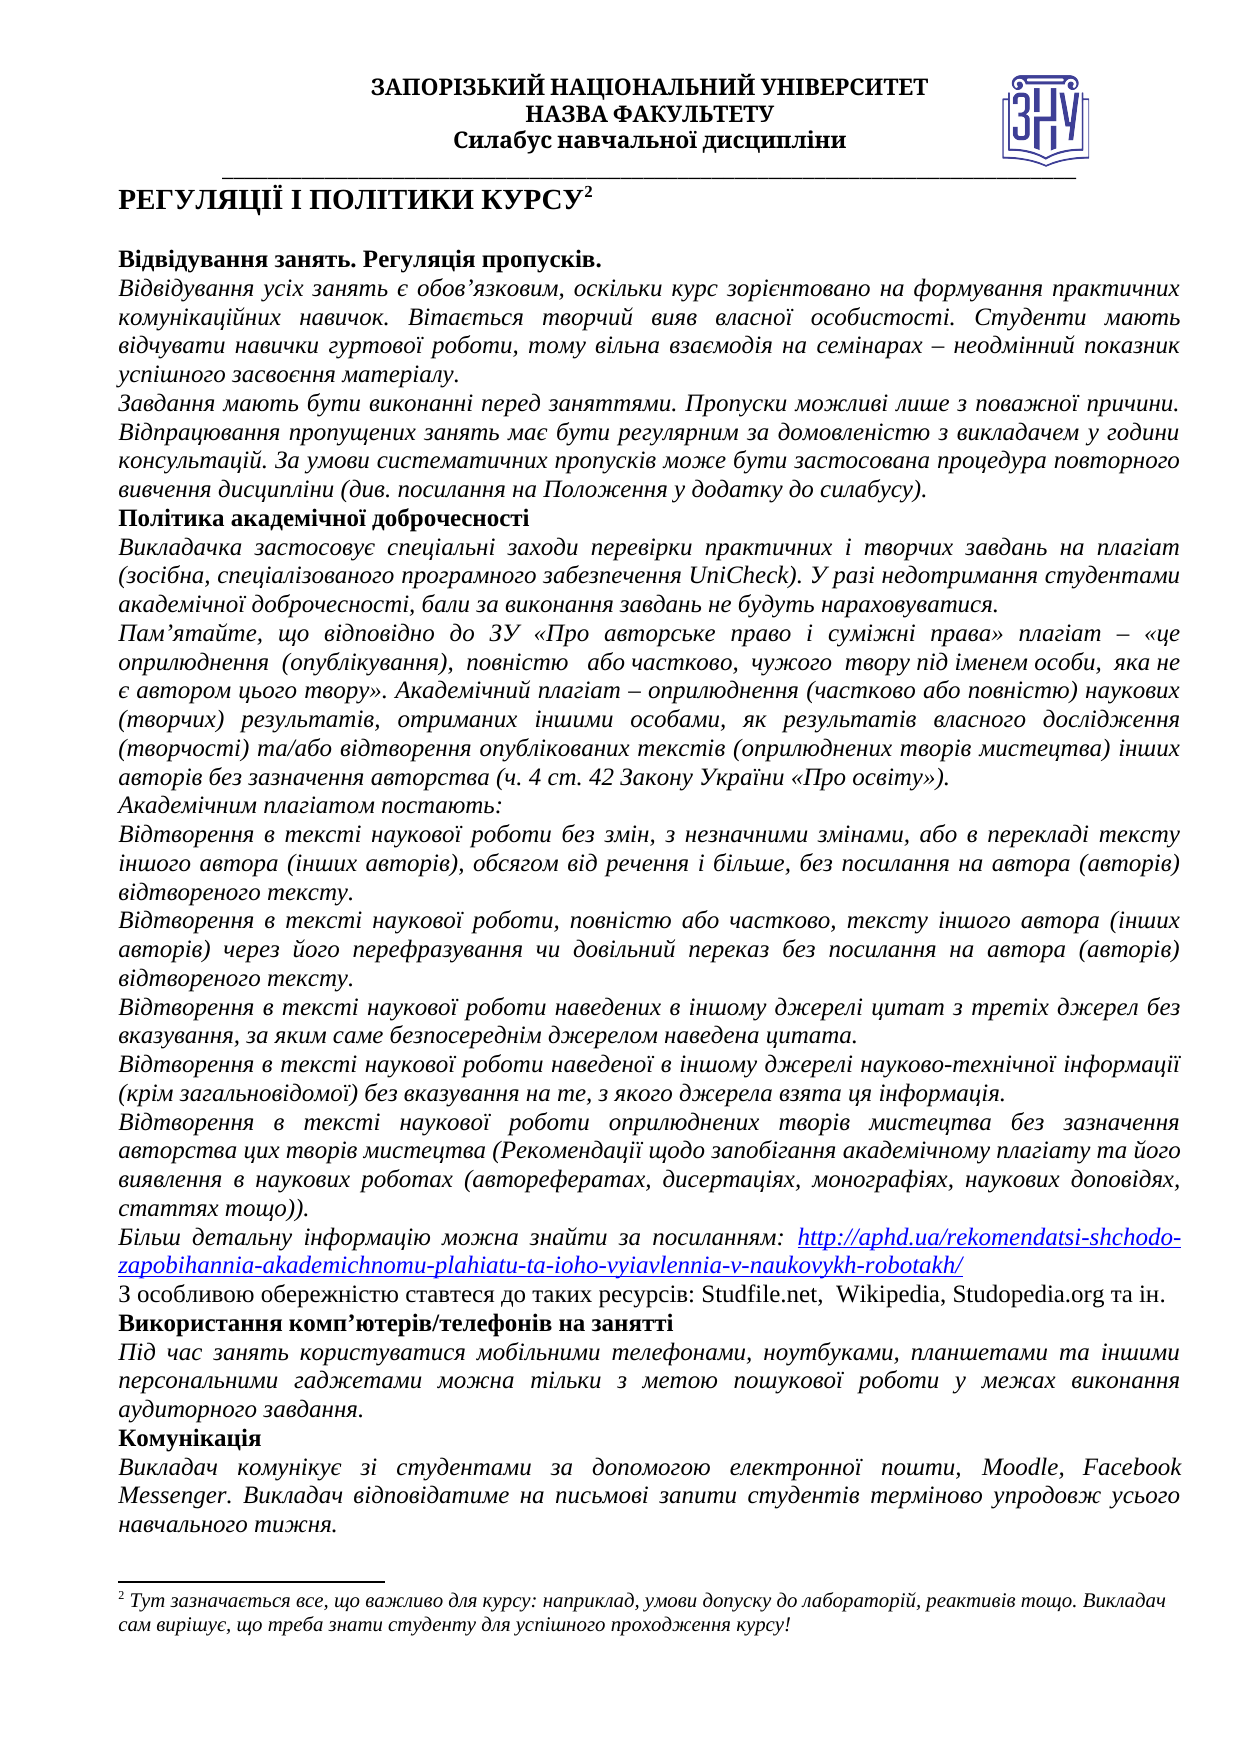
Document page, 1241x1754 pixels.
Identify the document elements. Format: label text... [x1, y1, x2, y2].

text Більш детальну інформацію можна знайти за посиланням: http://aphd.ua/rekomendatsi-shchodo-zapobihannia-akademichnomu-plahiatu-ta-ioho-vyiavlennia-v-naukovykh-robotakh/ [118, 1222, 1181, 1279]
text Політика академічної доброчесності [118, 503, 1181, 532]
text Відвідування усіх занять є обов’язковим, оскільки курс зорієнтовано на формування практичних комунікаційних навичок. Вітається творчий вияв власної особистості. Студенти мають відчувати навички гуртової роботи, тому вільна взаємодія на семінарах – неодмінний показник успішного засвоєння матеріалу. [118, 273, 1181, 388]
text Відтворення в тексті наукової роботи без змін, з незначними змінами, або в перекладі тексту іншого автора (інших авторів), обсягом від речення і більше, без посилання на автора (авторів) відтвореного тексту. [118, 819, 1181, 906]
text Під час занять користуватися мобільними телефонами, ноутбуками, планшетами та іншими персональними гаджетами можна тільки з метою пошукової роботи у межах виконання аудиторного завдання. [118, 1337, 1181, 1423]
text Відвідування занять. Регуляція пропусків. [118, 244, 1181, 273]
text РЕГУЛЯЦІЇ І ПОЛІТИКИ КУРСУ [118, 182, 1181, 216]
text Відтворення в тексті наукової роботи наведеної в іншому джерелі науково-технічної інформації (крім загальновідомої) без вказування на те, з якого джерела взята ця інформація. [118, 1049, 1181, 1107]
text Відтворення в тексті наукової роботи, повністю або частково, тексту іншого автора (інших авторів) через його перефразування чи довільний переказ без посилання на автора (авторів) відтвореного тексту. [118, 906, 1181, 992]
text Викладач комунікує зі студентами за допомогою електронної пошти, Moodle, Facebook Messenger. Викладач відповідатиме на письмові запити студентів терміново упродовж усього навчального тижня. [118, 1452, 1181, 1538]
text Академічним плагіатом постають: [118, 791, 1181, 819]
picture [1002, 75, 1090, 167]
text Відтворення в тексті наукової роботи оприлюднених творів мистецтва без зазначення авторства цих творів мистецтва (Рекомендації щодо запобігання академічному плагіату та його виявлення в наукових роботах (авторефератах, дисертаціях, монографіях, наукових доповідях, статтях тощо)). [118, 1107, 1181, 1222]
text Пам’ятайте, що відповідно до ЗУ «Про авторське право і суміжні права» плагіат – «це оприлюднення (опублікування), повністю або частково, чужого твору під іменем особи, яка не є автором цього твору». Академічний плагіат – оприлюднення (частково або повністю) наукових (творчих) результатів, отриманих іншими особами, як результатів власного дослідження (творчості) та/або відтворення опублікованих текстів (оприлюднених творів мистецтва) інших авторів без зазначення авторства (ч. 4 ст. 42 Закону України «Про освіту»). [118, 618, 1181, 791]
text Завдання мають бути виконанні перед заняттями. Пропуски можливі лише з поважної причини. Відпрацювання пропущених занять має бути регулярним за домовленістю з викладачем у години консультацій. За умови систематичних пропусків може бути застосована процедура повторного вивчення дисципліни (див. посилання на Положення у додатку до силабусу). [118, 388, 1181, 503]
text Викладачка застосовує спеціальні заходи перевірки практичних і творчих завдань на плагіат (зосібна, спеціалізованого програмного забезпечення UniCheck). У разі недотримання студентами академічної доброчесності, бали за виконання завдань не будуть нараховуватися. [118, 532, 1181, 618]
text Використання комп’ютерів/телефонів на занятті [118, 1308, 1181, 1337]
text З особливою обережністю ставтеся до таких ресурсів: Studfile.net, Wikipedia, Studopedia.org та ін. [118, 1279, 1181, 1308]
text Комунікація [118, 1423, 1181, 1452]
text Відтворення в тексті наукової роботи наведених в іншому джерелі цитат з третіх джерел без вказування, за яким саме безпосереднім джерелом наведена цитата. [118, 992, 1181, 1049]
